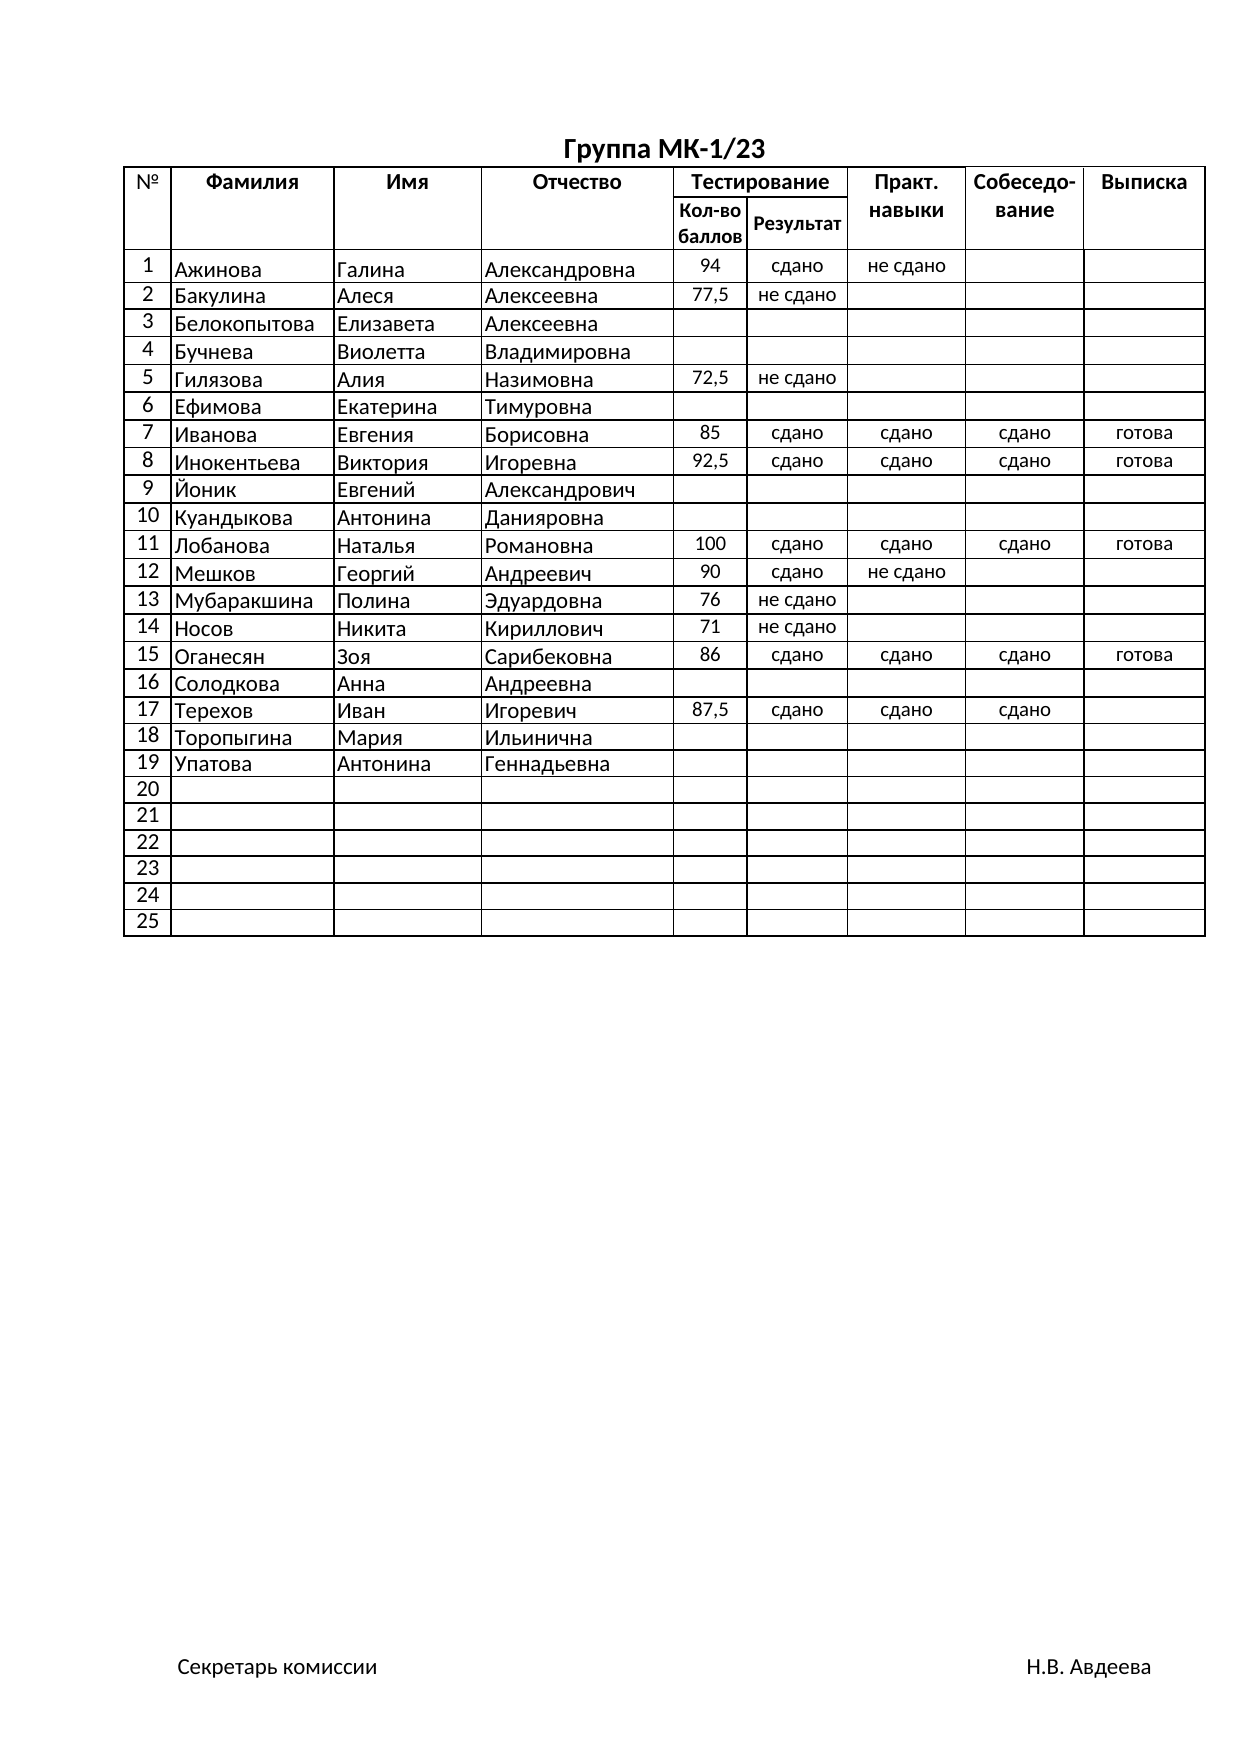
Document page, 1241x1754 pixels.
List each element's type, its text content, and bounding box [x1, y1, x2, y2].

table_cell [335, 831, 481, 855]
table_cell сдано [848, 642, 965, 668]
table_cell [748, 393, 847, 419]
table_cell 100 [674, 531, 746, 557]
table_cell 13 [125, 587, 170, 613]
table_cell 7 [125, 421, 170, 447]
table_cell Йоник [172, 476, 333, 502]
table_cell Георгий [335, 559, 481, 585]
table_cell 24 [125, 884, 170, 908]
table_cell сдано [848, 421, 965, 447]
table_cell [848, 910, 965, 935]
table_cell Александрович [482, 476, 673, 502]
table_cell 11 [125, 531, 170, 557]
table_cell сдано [748, 642, 847, 668]
table_cell не сдано [748, 365, 847, 391]
table_cell [1085, 559, 1204, 585]
table_cell [848, 724, 965, 749]
table_cell [848, 365, 965, 391]
table_cell Терехов [172, 698, 333, 723]
table_cell Алия [335, 365, 481, 391]
table_cell [1085, 337, 1204, 363]
table_cell готова [1085, 448, 1204, 474]
table_cell [482, 857, 673, 882]
table_cell 12 [125, 559, 170, 585]
table_cell [848, 777, 965, 802]
table_cell Елизавета [335, 310, 481, 336]
table_cell Андреевна [482, 670, 673, 696]
table_cell [674, 831, 746, 855]
table_cell [848, 310, 965, 336]
table_cell Куандыкова [172, 504, 333, 530]
table_cell Упатова [172, 751, 333, 776]
table_cell [335, 910, 481, 935]
table_cell [748, 724, 847, 749]
table_cell [848, 504, 965, 530]
table_cell сдано [748, 531, 847, 557]
table_cell 22 [125, 831, 170, 855]
table_cell 20 [125, 777, 170, 802]
table_cell не сдано [848, 250, 965, 281]
table_cell [172, 910, 333, 935]
table_cell Оганесян [172, 642, 333, 668]
table_cell не сдано [748, 615, 847, 641]
table_cell [335, 804, 481, 829]
table_cell [1085, 504, 1204, 530]
table_cell 23 [125, 857, 170, 882]
table_cell 8 [125, 448, 170, 474]
table_cell Галина [335, 250, 481, 281]
table_cell [1085, 777, 1204, 802]
table_cell сдано [748, 559, 847, 585]
table_cell Инокентьева [172, 448, 333, 474]
table_cell [674, 751, 746, 776]
table_cell [335, 884, 481, 908]
table_cell Данияровна [482, 504, 673, 530]
table_cell 72,5 [674, 365, 746, 391]
table_cell [748, 910, 847, 935]
table_cell [674, 724, 746, 749]
table_cell [748, 670, 847, 696]
table_cell [966, 310, 1083, 336]
table_cell [966, 283, 1083, 308]
table_cell 9 [125, 476, 170, 502]
table_cell [966, 857, 1083, 882]
table_cell сдано [748, 421, 847, 447]
table_cell Романовна [482, 531, 673, 557]
table_cell Ильинична [482, 724, 673, 749]
table_cell сдано [748, 250, 847, 281]
table_cell 86 [674, 642, 746, 668]
table_cell готова [1085, 531, 1204, 557]
table_cell Кириллович [482, 615, 673, 641]
table_cell Алеся [335, 283, 481, 308]
table_cell Белокопытова [172, 310, 333, 336]
table_cell 2 [125, 283, 170, 308]
table_cell [674, 337, 746, 363]
table_cell Борисовна [482, 421, 673, 447]
table_cell [674, 857, 746, 882]
table_cell [966, 884, 1083, 908]
table_cell [1085, 365, 1204, 391]
table_cell [674, 884, 746, 908]
table_cell [1085, 587, 1204, 613]
table_cell [848, 831, 965, 855]
table_cell [1085, 393, 1204, 419]
table_header Практ. навыки [848, 168, 965, 248]
table_header Фамилия [172, 168, 333, 248]
table_cell Мубаракшина [172, 587, 333, 613]
table_cell сдано [966, 421, 1083, 447]
table_cell [966, 250, 1083, 281]
table_cell Бакулина [172, 283, 333, 308]
table_header Тестирование [674, 168, 847, 196]
table_cell 15 [125, 642, 170, 668]
table_cell [1085, 884, 1204, 908]
table_cell Лобанова [172, 531, 333, 557]
table_cell Иван [335, 698, 481, 723]
table_cell [1085, 804, 1204, 829]
table_cell Евгения [335, 421, 481, 447]
table_cell [748, 310, 847, 336]
table_cell Кол-во баллов [674, 198, 746, 248]
table_cell [335, 777, 481, 802]
table_cell [482, 910, 673, 935]
table_cell [1085, 857, 1204, 882]
table_cell 5 [125, 365, 170, 391]
table_cell 21 [125, 804, 170, 829]
table_cell [482, 804, 673, 829]
table_cell Никита [335, 615, 481, 641]
table_cell Андреевич [482, 559, 673, 585]
table_header Отчество [482, 168, 673, 248]
table_cell [748, 804, 847, 829]
table_cell [966, 587, 1083, 613]
table_cell сдано [848, 531, 965, 557]
table_cell [674, 504, 746, 530]
table_cell 92,5 [674, 448, 746, 474]
table_header Собеседо-вание [966, 167, 1083, 248]
table_cell 10 [125, 504, 170, 530]
table_cell [172, 804, 333, 829]
table_cell Тимуровна [482, 393, 673, 419]
table_cell [1085, 831, 1204, 855]
table_cell не сдано [848, 559, 965, 585]
table_cell [966, 777, 1083, 802]
table_cell сдано [848, 698, 965, 723]
table_cell 94 [674, 250, 746, 281]
table_cell 3 [125, 310, 170, 336]
table_cell 18 [125, 724, 170, 749]
table_cell Антонина [335, 504, 481, 530]
table_cell [1085, 615, 1204, 641]
table_cell Гилязова [172, 365, 333, 391]
table_cell Носов [172, 615, 333, 641]
table_cell сдано [966, 448, 1083, 474]
table_cell сдано [966, 531, 1083, 557]
table_cell [966, 724, 1083, 749]
table_cell [848, 751, 965, 776]
table_cell сдано [848, 448, 965, 474]
table_cell [482, 884, 673, 908]
table_cell [674, 777, 746, 802]
table_cell сдано [966, 642, 1083, 668]
table_cell [966, 476, 1083, 502]
table_cell Ажинова [172, 250, 333, 281]
table_cell [848, 884, 965, 908]
table_cell [966, 365, 1083, 391]
table_cell [172, 884, 333, 908]
table_cell [748, 831, 847, 855]
table_cell [748, 777, 847, 802]
table_cell [848, 337, 965, 363]
table_cell [748, 476, 847, 502]
table_cell Владимировна [482, 337, 673, 363]
table_cell [748, 337, 847, 363]
table_cell 76 [674, 587, 746, 613]
table_cell [966, 559, 1083, 585]
table_cell 85 [674, 421, 746, 447]
table_cell [748, 857, 847, 882]
table_cell 16 [125, 670, 170, 696]
table_cell Евгений [335, 476, 481, 502]
table_cell [748, 751, 847, 776]
table_header Выписка [1084, 167, 1204, 248]
table_cell [966, 670, 1083, 696]
table_cell Виктория [335, 448, 481, 474]
table_cell [848, 615, 965, 641]
table_cell [848, 857, 965, 882]
table_cell сдано [748, 448, 847, 474]
table_cell Екатерина [335, 393, 481, 419]
table_header № [125, 168, 170, 248]
table_cell [172, 831, 333, 855]
table_cell Анна [335, 670, 481, 696]
table_cell [482, 831, 673, 855]
table_cell [1085, 751, 1204, 776]
table_cell готова [1085, 421, 1204, 447]
table_cell Алексеевна [482, 283, 673, 308]
table_cell Торопыгина [172, 724, 333, 749]
table_cell [1085, 283, 1204, 308]
table_cell [1085, 910, 1204, 935]
table_cell [966, 751, 1083, 776]
table_cell 4 [125, 337, 170, 363]
table_cell Мешков [172, 559, 333, 585]
table_cell Сарибековна [482, 642, 673, 668]
table_cell [1085, 670, 1204, 696]
table_cell [674, 910, 746, 935]
table_cell [966, 337, 1083, 363]
table_cell 71 [674, 615, 746, 641]
table_cell Геннадьевна [482, 751, 673, 776]
table_cell [848, 476, 965, 502]
table_cell Алексеевна [482, 310, 673, 336]
table_cell 6 [125, 393, 170, 419]
table_cell [848, 670, 965, 696]
table_cell [848, 804, 965, 829]
table_cell [172, 857, 333, 882]
table_cell Игоревич [482, 698, 673, 723]
table_cell Назимовна [482, 365, 673, 391]
table_cell [674, 804, 746, 829]
table_cell Солодкова [172, 670, 333, 696]
table_cell 14 [125, 615, 170, 641]
table_cell Полина [335, 587, 481, 613]
table_cell Результат [748, 198, 847, 248]
table_cell [748, 884, 847, 908]
table_cell Игоревна [482, 448, 673, 474]
table_cell Александровна [482, 250, 673, 281]
table_cell [674, 476, 746, 502]
table_cell [674, 393, 746, 419]
table_cell Ефимова [172, 393, 333, 419]
table_cell не сдано [748, 283, 847, 308]
table_cell [848, 587, 965, 613]
table_cell [674, 310, 746, 336]
table_cell 17 [125, 698, 170, 723]
table_cell [748, 504, 847, 530]
table_cell Виолетта [335, 337, 481, 363]
table_cell готова [1085, 642, 1204, 668]
table_cell 90 [674, 559, 746, 585]
table_cell Наталья [335, 531, 481, 557]
table_cell 87,5 [674, 698, 746, 723]
table_cell Бучнева [172, 337, 333, 363]
table_cell [966, 393, 1083, 419]
table_cell [1085, 724, 1204, 749]
table_cell [966, 804, 1083, 829]
table_cell Антонина [335, 751, 481, 776]
table_cell 77,5 [674, 283, 746, 308]
table_cell [966, 504, 1083, 530]
table_cell сдано [966, 698, 1083, 723]
table_cell [1085, 310, 1204, 336]
table_cell 19 [125, 751, 170, 776]
table_cell Эдуардовна [482, 587, 673, 613]
table_cell [848, 283, 965, 308]
table_cell Мария [335, 724, 481, 749]
table_cell [966, 831, 1083, 855]
table_cell не сдано [748, 587, 847, 613]
table_cell [172, 777, 333, 802]
table_cell [1085, 476, 1204, 502]
table_cell [482, 777, 673, 802]
table_cell 1 [125, 250, 170, 281]
table_cell Зоя [335, 642, 481, 668]
table_cell [848, 393, 965, 419]
table_cell [1085, 250, 1204, 281]
table_cell [966, 615, 1083, 641]
text Группа МК-1/23 [177, 130, 1152, 166]
table_cell [674, 670, 746, 696]
table_cell [1085, 698, 1204, 723]
table_cell сдано [748, 698, 847, 723]
table_cell [335, 857, 481, 882]
table_cell [966, 910, 1083, 935]
table_header Имя [335, 168, 481, 248]
table_cell Иванова [172, 421, 333, 447]
table_cell 25 [125, 910, 170, 935]
